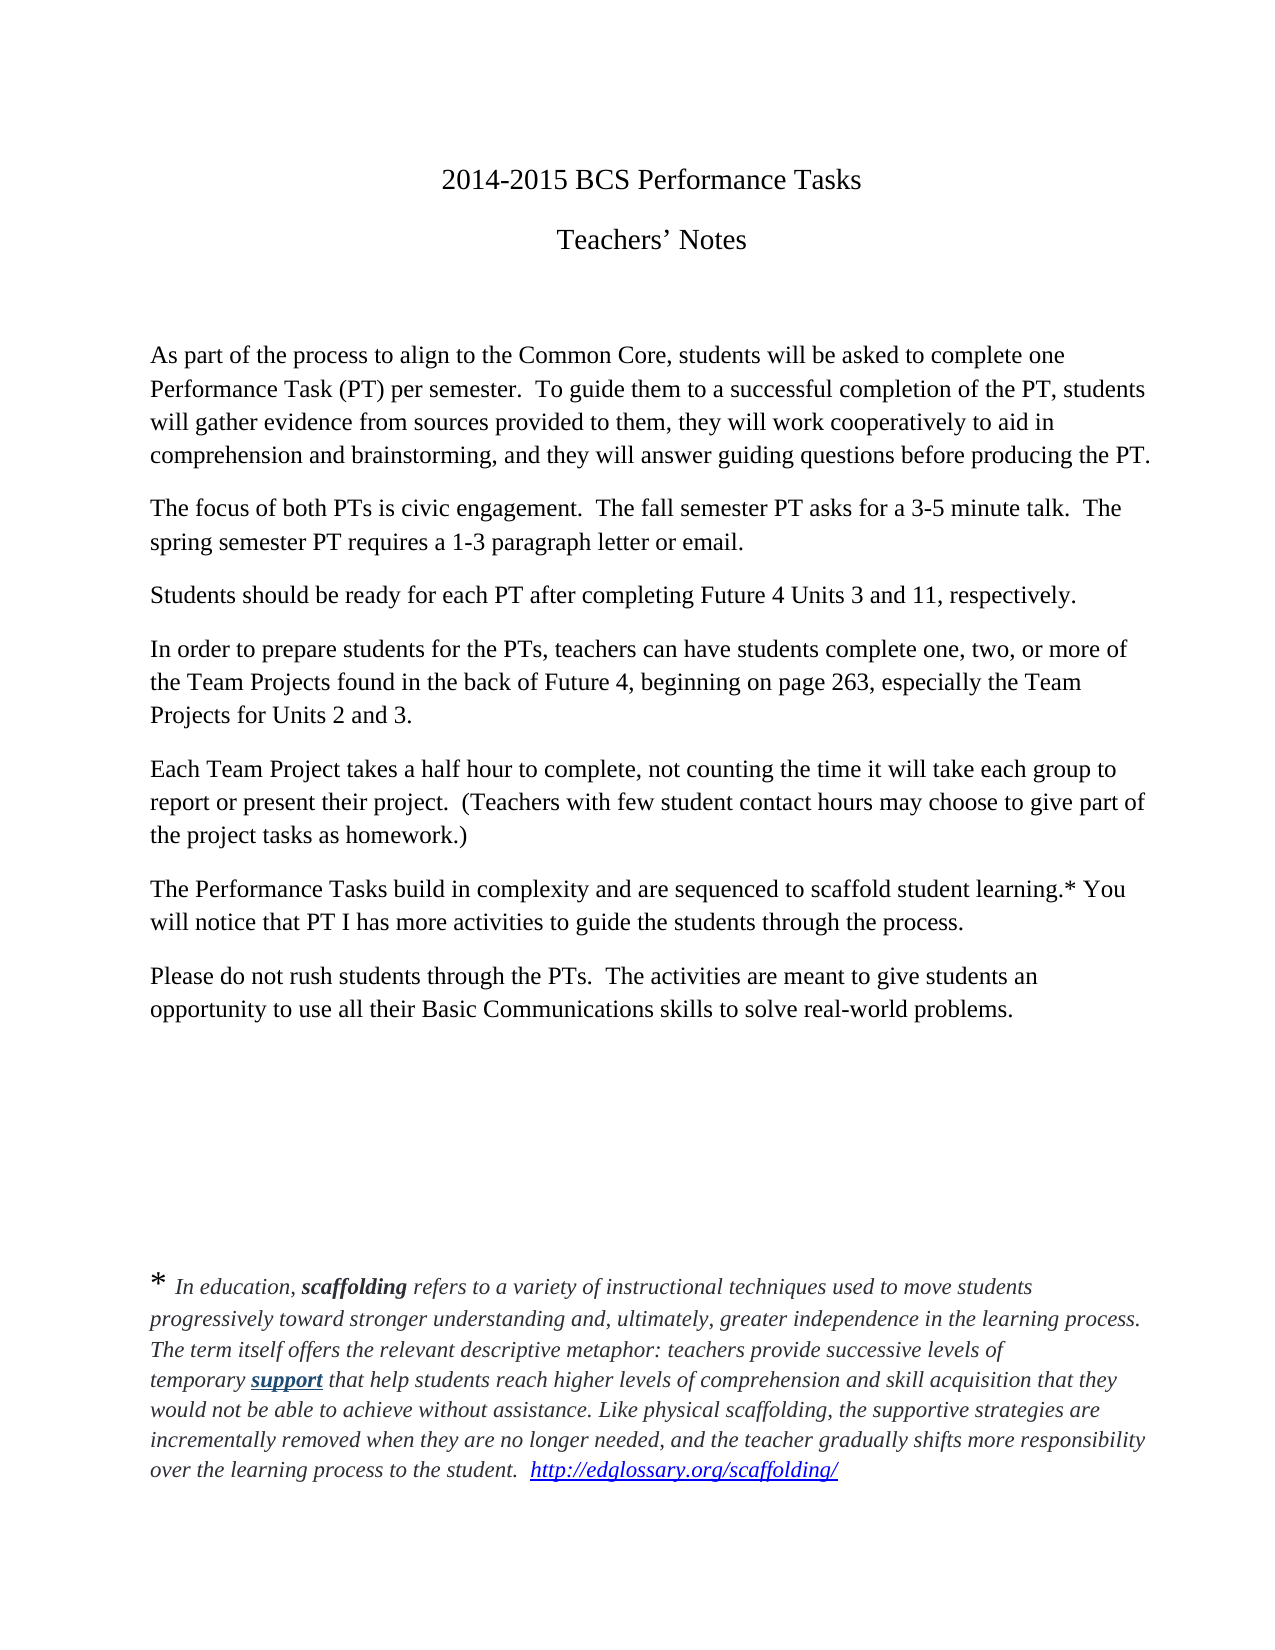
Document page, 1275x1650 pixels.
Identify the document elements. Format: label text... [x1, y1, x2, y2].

text Teachers’ Notes [150, 222, 1153, 255]
text In order to prepare students for the PTs, teachers can have students complete one, two, or more of the Team Projects found in the back of Future 4, beginning on page 263, especially the Team Projects for Units 2 and 3. [150, 634, 1153, 729]
text 2014-2015 BCS Performance Tasks [150, 162, 1153, 196]
text Each Team Project takes a half hour to complete, not counting the time it will take each group to report or present their project. (Teachers with few student contact hours may choose to give part of the project tasks as homework.) [150, 754, 1153, 849]
text The focus of both PTs is civic engagement. The fall semester PT asks for a 3-5 minute talk. The spring semester PT requires a 1-3 paragraph letter or email. [150, 493, 1153, 555]
text Students should be ready for each PT after completing Future 4 Units 3 and 11, respectively. [150, 580, 1153, 609]
text As part of the process to align to the Common Core, students will be asked to complete one Performance Task (PT) per semester. To guide them to a successful completion of the PT, students will gather evidence from sources provided to them, they will work cooperatively to aid in comprehension and brainstorming, and they will answer guiding questions before producing the PT. [150, 341, 1153, 468]
text The Performance Tasks build in complexity and are sequenced to scaffold student learning.* You will notice that PT I has more activities to guide the students through the process. [150, 874, 1153, 936]
text Please do not rush students through the PTs. The activities are meant to give students an opportunity to use all their Basic Communications skills to solve real-world problems. [150, 961, 1153, 1023]
text * In education, scaffolding refers to a variety of instructional techniques used to move students progressively toward stronger understanding and, ultimately, greater independence in the learning process. The term itself offers the relevant descriptive metaphor: teachers provide successive levels of temporary support that help students reach higher levels of comprehension and skill acquisition that they would not be able to achieve without assistance. Like physical scaffolding, the supportive strategies are incrementally removed when they are no longer needed, and the teacher gradually shifts more responsibility over the learning process to the student. http://edglossary.org/scaffolding/ [150, 1263, 1153, 1483]
